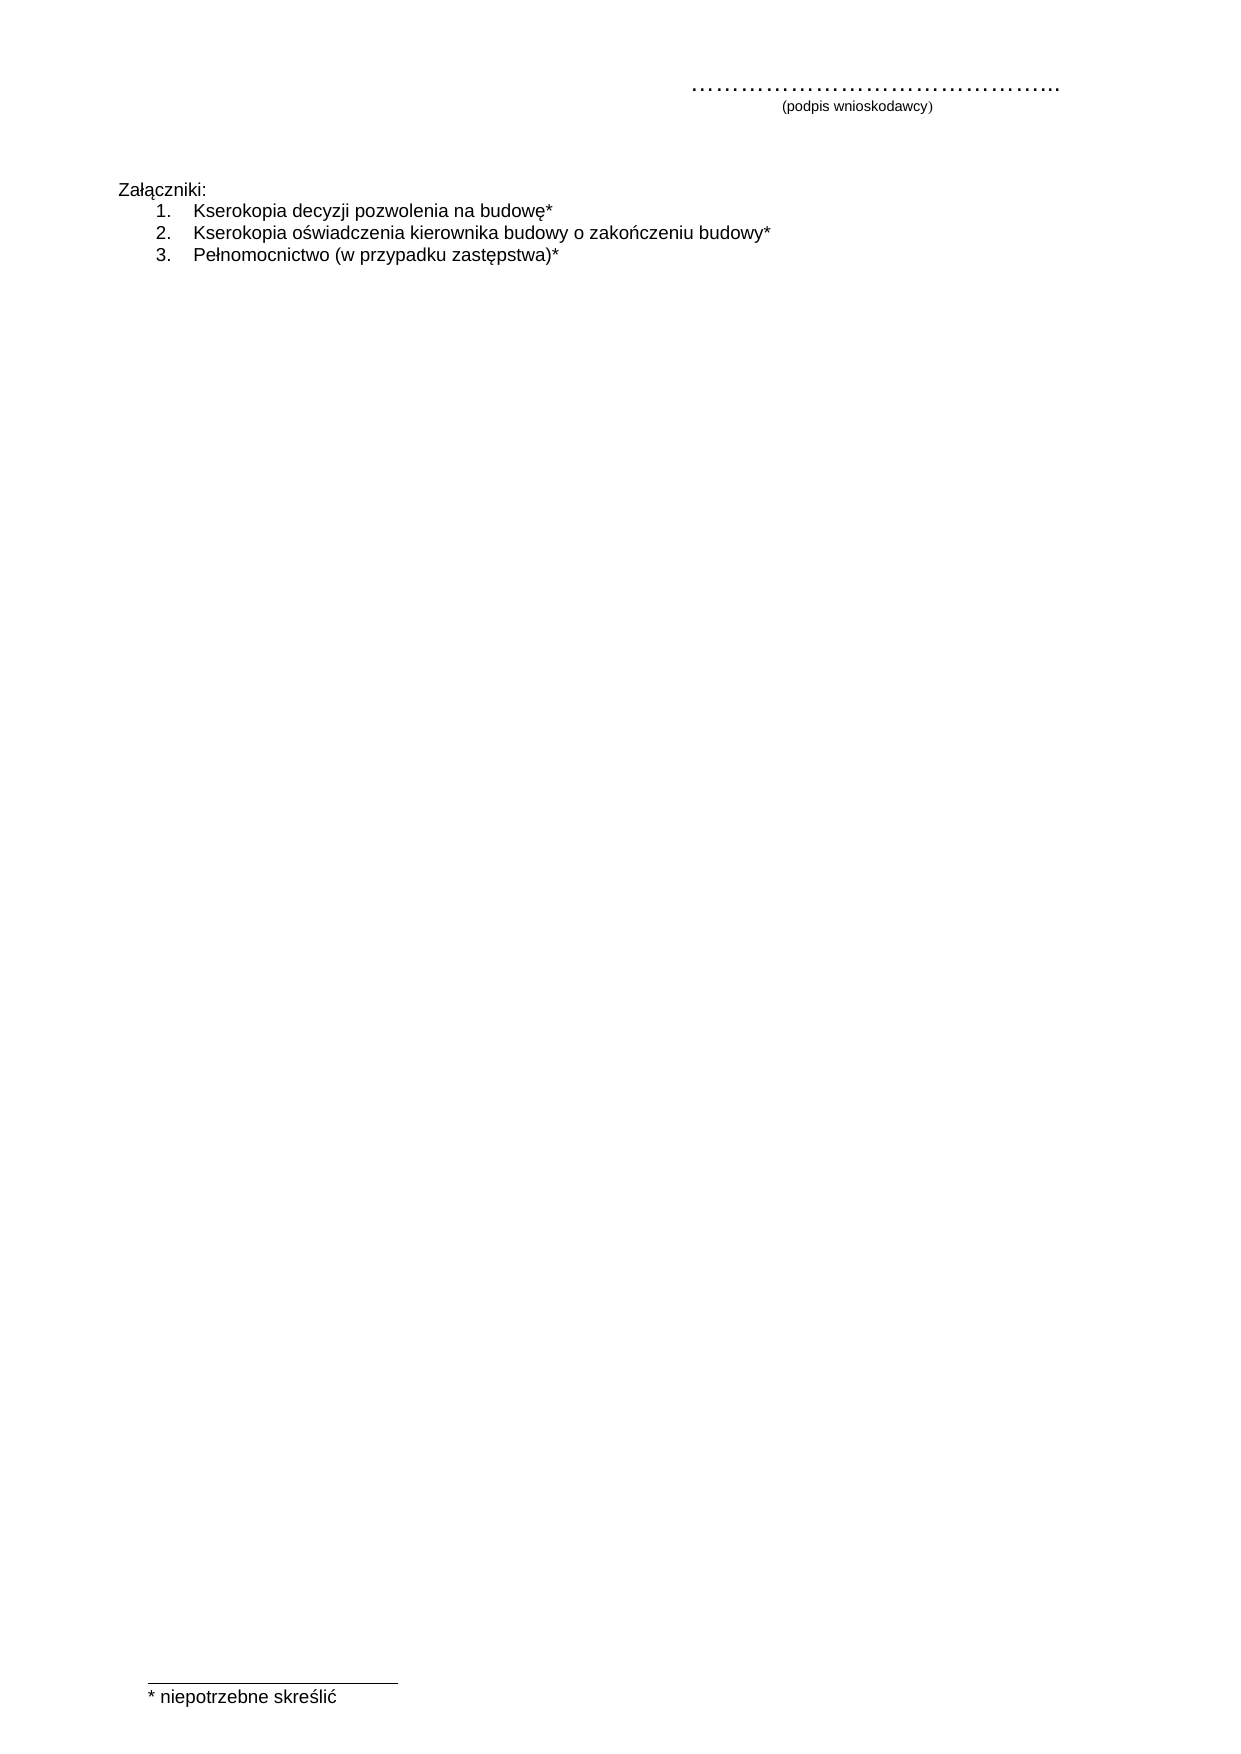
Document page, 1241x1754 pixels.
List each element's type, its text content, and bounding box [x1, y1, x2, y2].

text (podpis wnioskodawcy) [118, 97, 1122, 114]
list Kserokopia decyzji pozwolenia na budowę* [156, 200, 1122, 222]
list Pełnomocnictwo (w przypadku zastępstwa)* [156, 243, 1122, 265]
text ……………………………………... [118, 68, 1122, 97]
text Załączniki: [118, 179, 1122, 200]
list Kserokopia oświadczenia kierownika budowy o zakończeniu budowy* [156, 222, 1122, 243]
